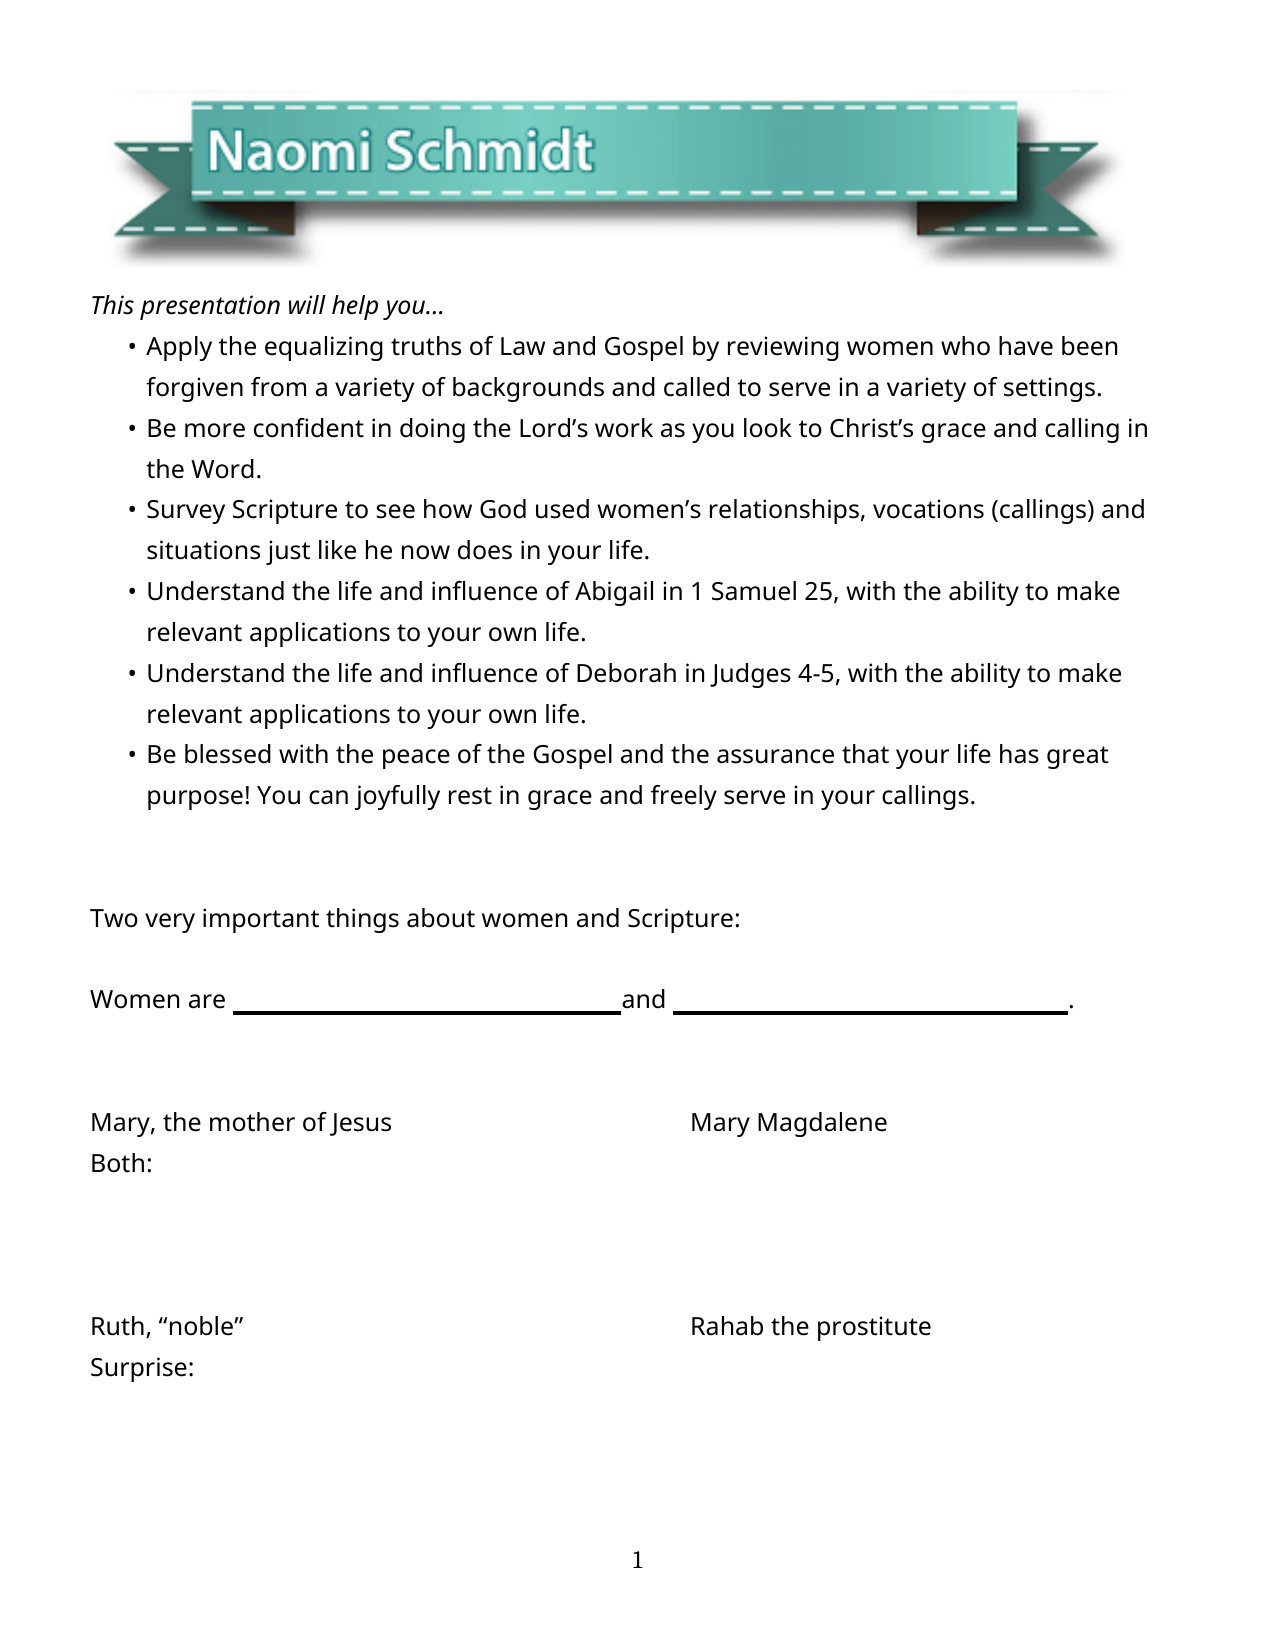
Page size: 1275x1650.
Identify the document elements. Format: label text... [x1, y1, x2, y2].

text Both: [90, 1145, 1185, 1179]
text Ruth, “noble” Rahab the prostitute [90, 1309, 1185, 1343]
text • Understand the life and influence of Abigail in 1 Samuel 25, with the ability to make relevant applications to your own life. [127, 574, 1185, 649]
text • Understand the life and influence of Deborah in Judges 4-5, with the ability to make relevant applications to your own life. [127, 655, 1185, 730]
text • Be blessed with the peace of the Gospel and the assurance that your life has great purpose! You can joyfully rest in grace and freely serve in your callings. [127, 737, 1185, 812]
picture [90, 90, 1126, 267]
text Surprise: [90, 1349, 1185, 1384]
text • Be more confident in doing the Lord’s work as you look to Christ’s grace and calling in the Word. [127, 410, 1185, 485]
text • Apply the equalizing truths of Law and Gospel by reviewing women who have been forgiven from a variety of backgrounds and called to serve in a variety of settings. [127, 329, 1185, 404]
text Two very important things about women and Scripture: [90, 900, 1185, 934]
text Mary, the mother of Jesus Mary Magdalene [90, 1104, 1185, 1139]
text This presentation will help you… [90, 288, 1185, 322]
text Women are and . [90, 982, 1185, 1016]
text • Survey Scripture to see how God used women’s relationships, vocations (callings) and situations just like he now does in your life. [127, 492, 1185, 567]
